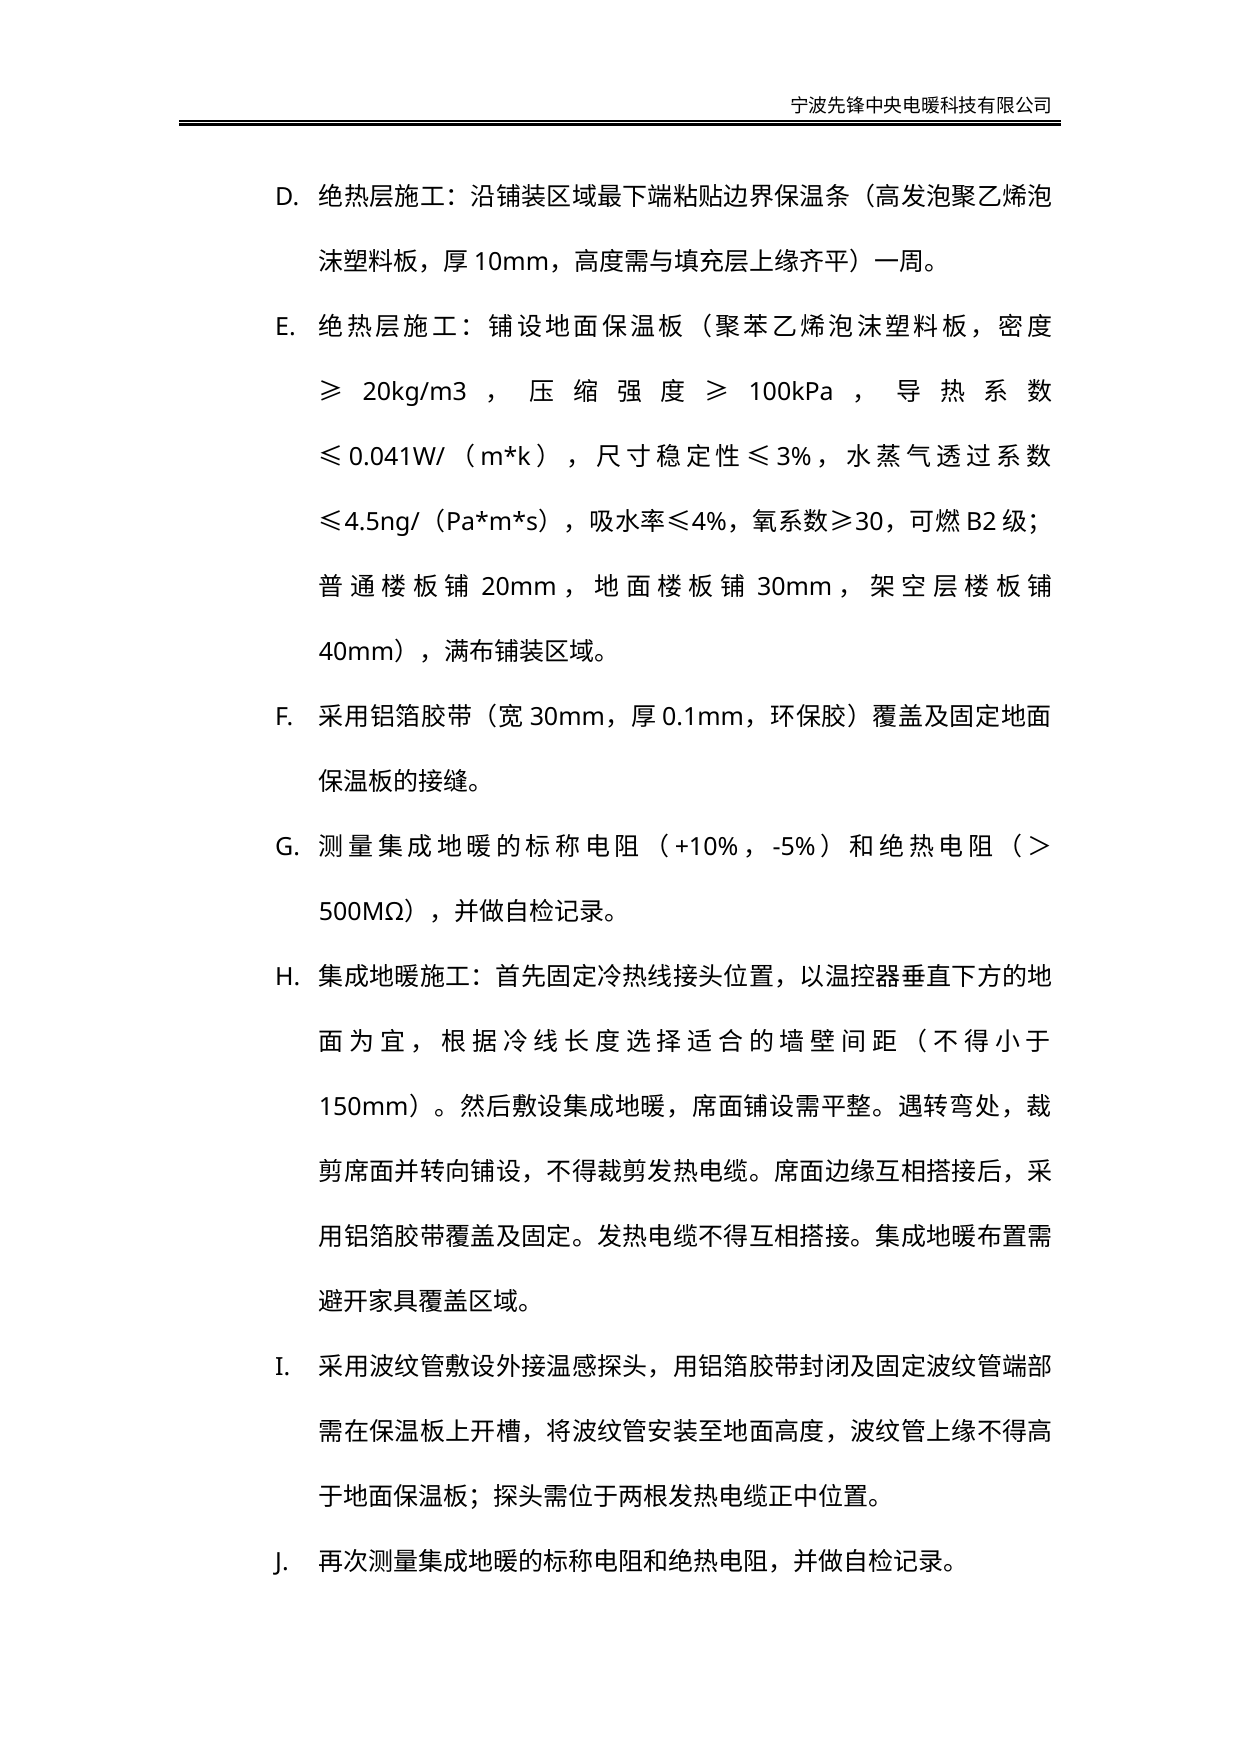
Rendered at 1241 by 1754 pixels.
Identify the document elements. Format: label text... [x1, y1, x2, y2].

list 集成地暖施工：首先固定冷热线接头位置，以温控器垂直下方的地面为宜，根据冷线长度选择适合的墙壁间距（不得小于150mm）。然后敷设集成地暖，席面铺设需平整。遇转弯处，裁剪席面并转向铺设，不得裁剪发热电缆。席面边缘互相搭接后，采用铝箔胶带覆盖及固定。发热电缆不得互相搭接。集成地暖布置需避开家具覆盖区域。 [275, 942, 1053, 1332]
list 绝热层施工：铺设地面保温板（聚苯乙烯泡沫塑料板，密度≥20kg/m3，压缩强度≥100kPa，导热系数≤0.041W/（m*k），尺寸稳定性≤3%，水蒸气透过系数≤4.5ng/（Pa*m*s），吸水率≤4%，氧系数≥30，可燃B2级；普通楼板铺20mm，地面楼板铺30mm，架空层楼板铺40mm），满布铺装区域。 [275, 292, 1053, 682]
list 采用铝箔胶带（宽30mm，厚0.1mm，环保胶）覆盖及固定地面保温板的接缝。 [275, 682, 1053, 812]
list 再次测量集成地暖的标称电阻和绝热电阻，并做自检记录。 [275, 1527, 1053, 1592]
list 采用波纹管敷设外接温感探头，用铝箔胶带封闭及固定波纹管端部；需在保温板上开槽，将波纹管安装至地面高度，波纹管上缘不得高于地面保温板；探头需位于两根发热电缆正中位置。 [275, 1332, 1053, 1527]
list 测量集成地暖的标称电阻（+10%，-5%）和绝热电阻（＞500MΩ），并做自检记录。 [275, 812, 1053, 942]
list 绝热层施工：沿铺装区域最下端粘贴边界保温条（高发泡聚乙烯泡沫塑料板，厚10mm，高度需与填充层上缘齐平）一周。 [275, 162, 1053, 292]
